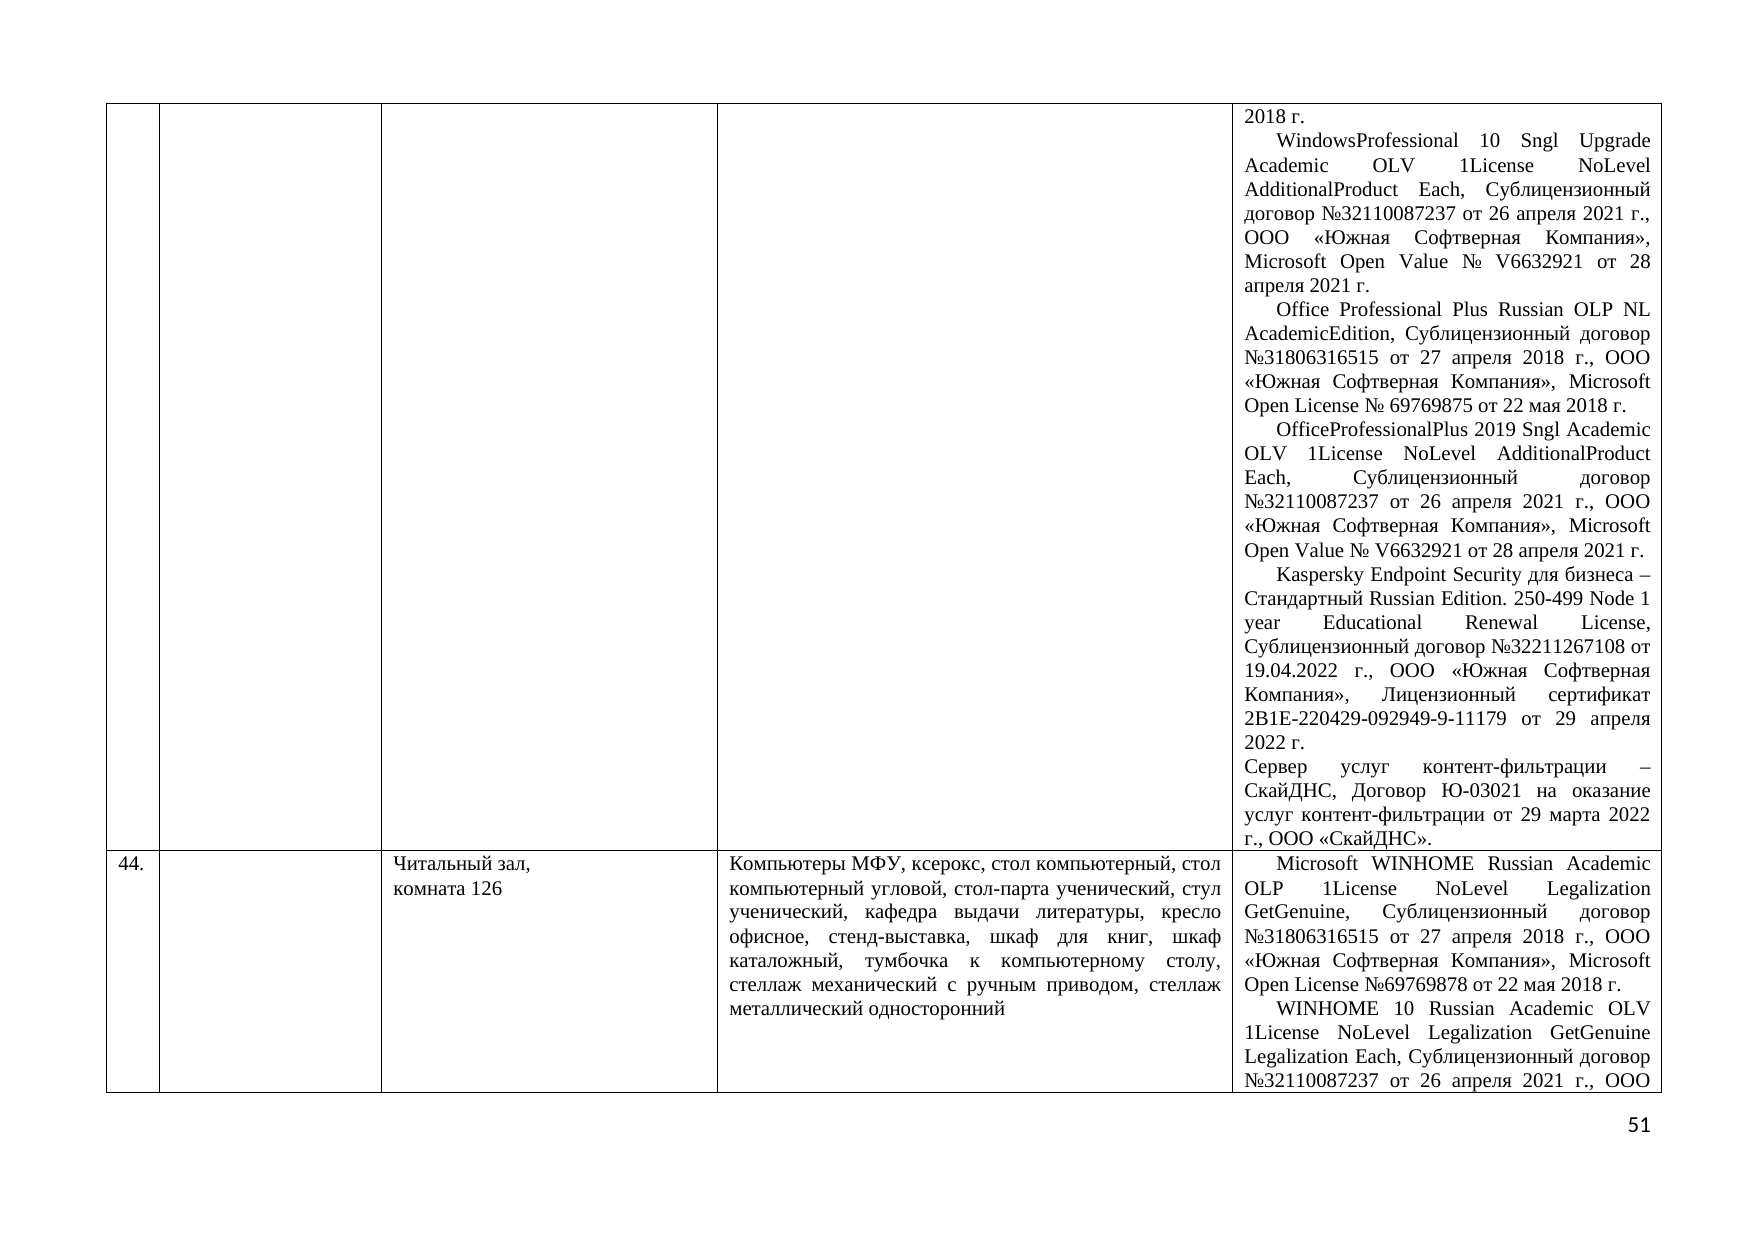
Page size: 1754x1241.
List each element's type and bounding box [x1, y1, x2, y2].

table_cell [107, 104, 159, 850]
table_cell [160, 851, 381, 1092]
table_cell [160, 104, 381, 850]
table_cell [718, 104, 1232, 850]
table_cell [382, 104, 717, 850]
table_cell [718, 851, 1232, 1092]
table_cell [382, 851, 717, 1092]
table_cell [1233, 851, 1661, 1092]
table_cell [107, 851, 159, 1092]
table_cell [1233, 104, 1661, 850]
